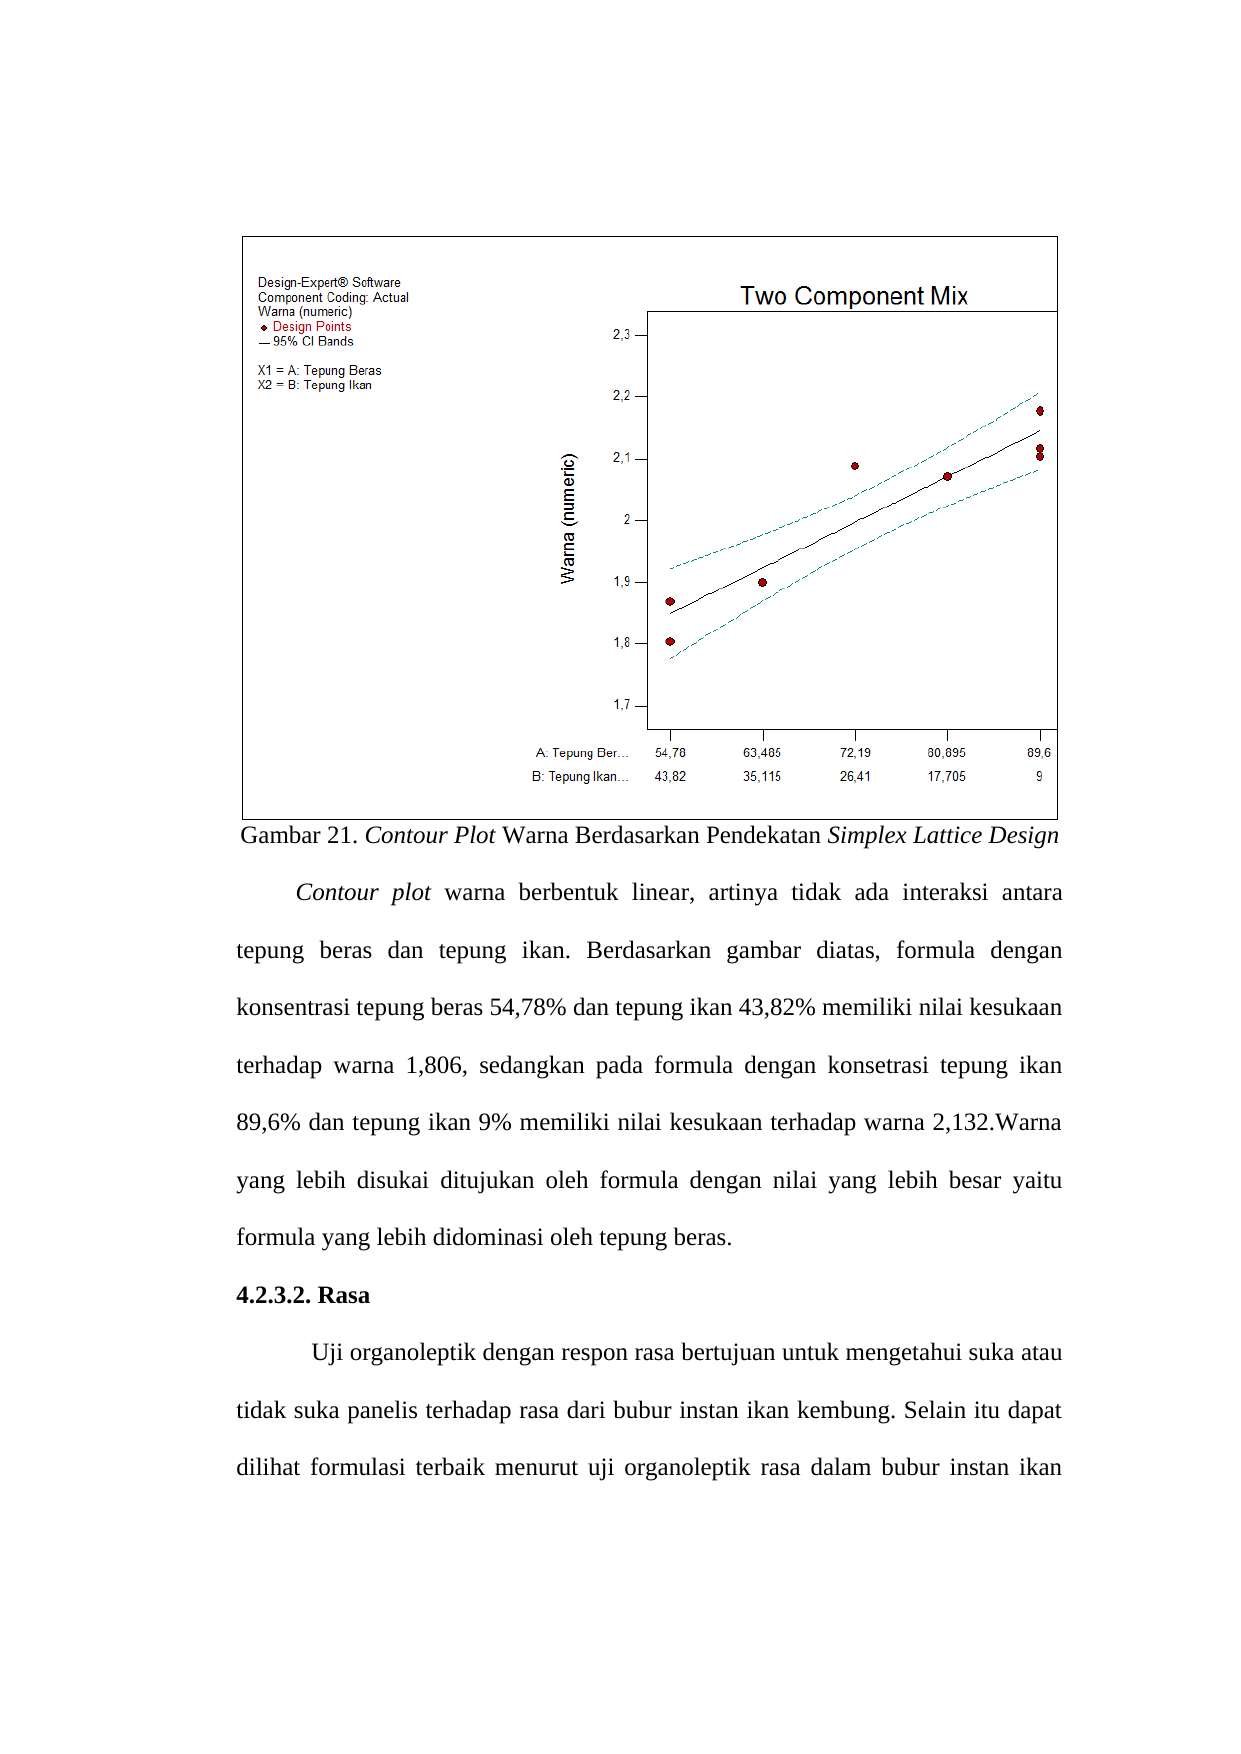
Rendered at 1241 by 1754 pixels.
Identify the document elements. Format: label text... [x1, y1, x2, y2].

picture [253, 264, 1057, 792]
text 4.2.3.2. Rasa [236, 1280, 1063, 1308]
text Contour plot warna berbentuk linear, artinya tidak ada interaksi antara tepung beras dan tepung ikan. Berdasarkan gambar diatas, formula dengan konsentrasi tepung beras 54,78% dan tepung ikan 43,82% memiliki nilai kesukaan terhadap warna 1,806, sedangkan pada formula dengan konsetrasi tepung ikan 89,6% dan tepung ikan 9% memiliki nilai kesukaan terhadap warna 2,132.Warna yang lebih disukai ditujukan oleh formula dengan nilai yang lebih besar yaitu formula yang lebih didominasi oleh tepung beras. [236, 877, 1063, 1251]
table_header [243, 237, 1057, 819]
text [236, 1337, 1063, 1481]
text Gambar 21. Contour Plot Warna Berdasarkan Pendekatan Simplex Lattice Design [236, 820, 1063, 848]
